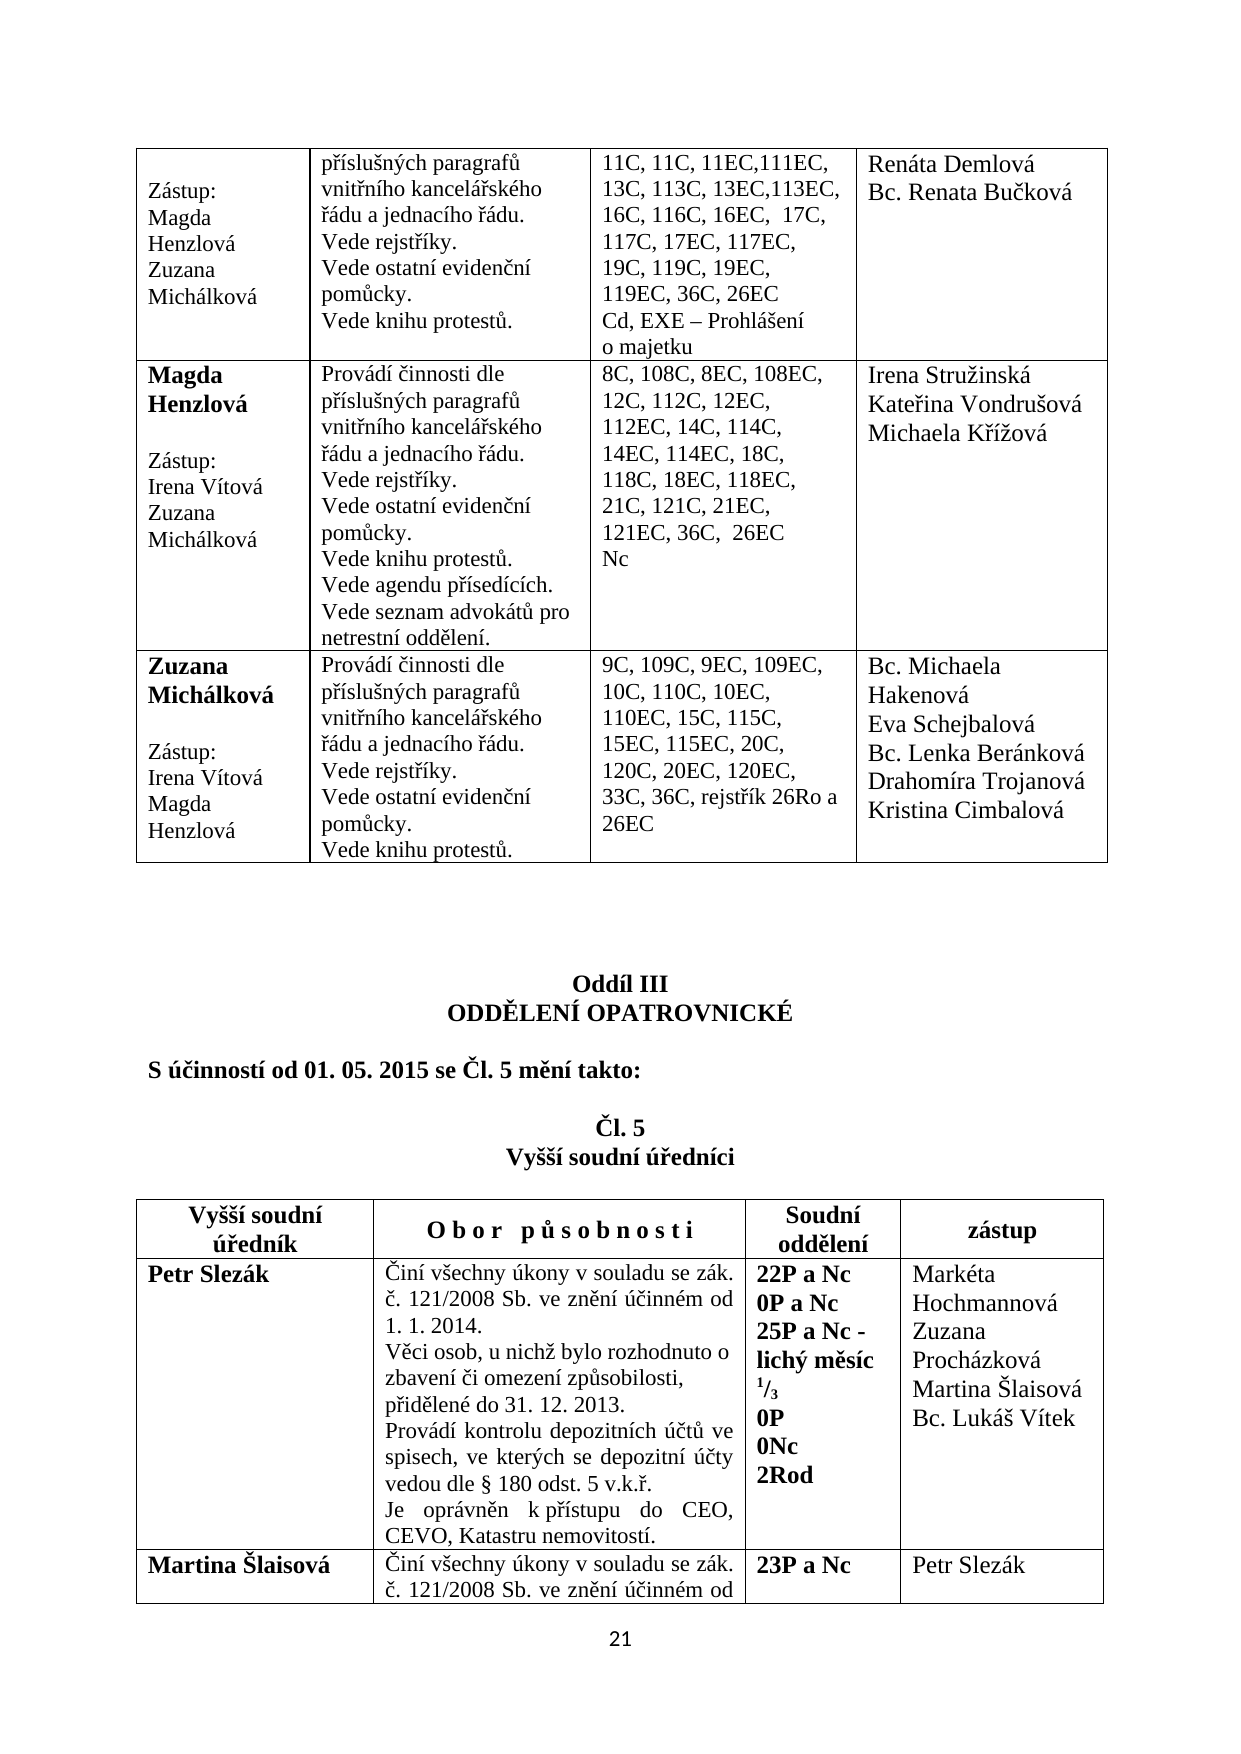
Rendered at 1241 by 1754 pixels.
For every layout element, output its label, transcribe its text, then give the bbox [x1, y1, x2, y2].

table_cell Petr Slezák [137, 1259, 373, 1549]
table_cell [311, 149, 590, 359]
table_cell Provádí činnosti dle příslušných paragrafů vnitřního kancelářského řádu a jednacího řádu. Vede rejstříky. Vede ostatní evidenční pomůcky. Vede knihu protestů. Vede agendu přísedících. Vede seznam advokátů pro netrestní oddělení. [311, 361, 590, 650]
table_header O b o r p ů s o b n o s t i [374, 1200, 745, 1258]
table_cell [746, 1550, 900, 1603]
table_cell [591, 149, 856, 359]
table_cell , , 8EC, 108EC, , , 12EC, 112EC, , , 14EC, 114EC, , , 18EC, 118EC, , , 21EC, 121EC, , 26EC Nc [591, 361, 856, 650]
table_cell Zuzana Michálková Zástup: Irena Vítová Magda Henzlová [137, 651, 309, 862]
text Oddíl III [148, 969, 1093, 998]
text Vyšší soudní úředníci [148, 1142, 1093, 1171]
table_header Soudní oddělení [746, 1200, 900, 1258]
table_cell , , 9EC, 109EC, , , 10EC, 110EC, , , 15EC, 115EC, , , 20EC, 120EC, , , rejstřík 26Ro a 26EC [591, 651, 856, 862]
table_cell Bc. Michaela Hakenová Eva Schejbalová Bc. Lenka Beránková Drahomíra Trojanová Kristina Cimbalová [857, 651, 1107, 862]
table_header zástup [901, 1200, 1103, 1258]
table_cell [374, 1550, 745, 1603]
table_cell Magda Henzlová Zástup: Irena Vítová Zuzana Michálková [137, 361, 309, 650]
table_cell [137, 149, 309, 359]
table_cell 22P a Nc 0P a Nc 25P a Nc - lichý měsíc 1/3 0P 0Nc 2Rod [746, 1259, 900, 1549]
table_header Vyšší soudní úředník [137, 1200, 373, 1258]
text ODDĚLENÍ OPATROVNICKÉ [148, 998, 1093, 1027]
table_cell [857, 149, 1107, 359]
table_cell Irena Stružinská Kateřina Vondrušová Michaela Křížová [857, 361, 1107, 650]
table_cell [901, 1550, 1103, 1603]
table_cell Činí všechny úkony v souladu se zák. č. 121/2008 Sb. ve znění účinném od 1. 1. 2014. Věci osob, u nichž bylo rozhodnuto o zbavení či omezení způsobilosti, přidělené do 31. 12. 2013. Provádí kontrolu depozitních účtů ve spisech, ve kterých se depozitní účty vedou dle § 180 odst. 5 v.k.ř. Je oprávněn k přístupu do CEO, CEVO, Katastru nemovitostí. [374, 1259, 745, 1549]
table_cell Markéta Hochmannová Zuzana Procházková Martina Šlaisová Bc. Lukáš Vítek [901, 1259, 1103, 1549]
text S účinností od 01. 05. 2015 se Čl. 5 mění takto: [148, 1056, 1093, 1084]
text Čl. 5 [148, 1113, 1093, 1142]
table_cell Martina Šlaisová [137, 1550, 373, 1603]
